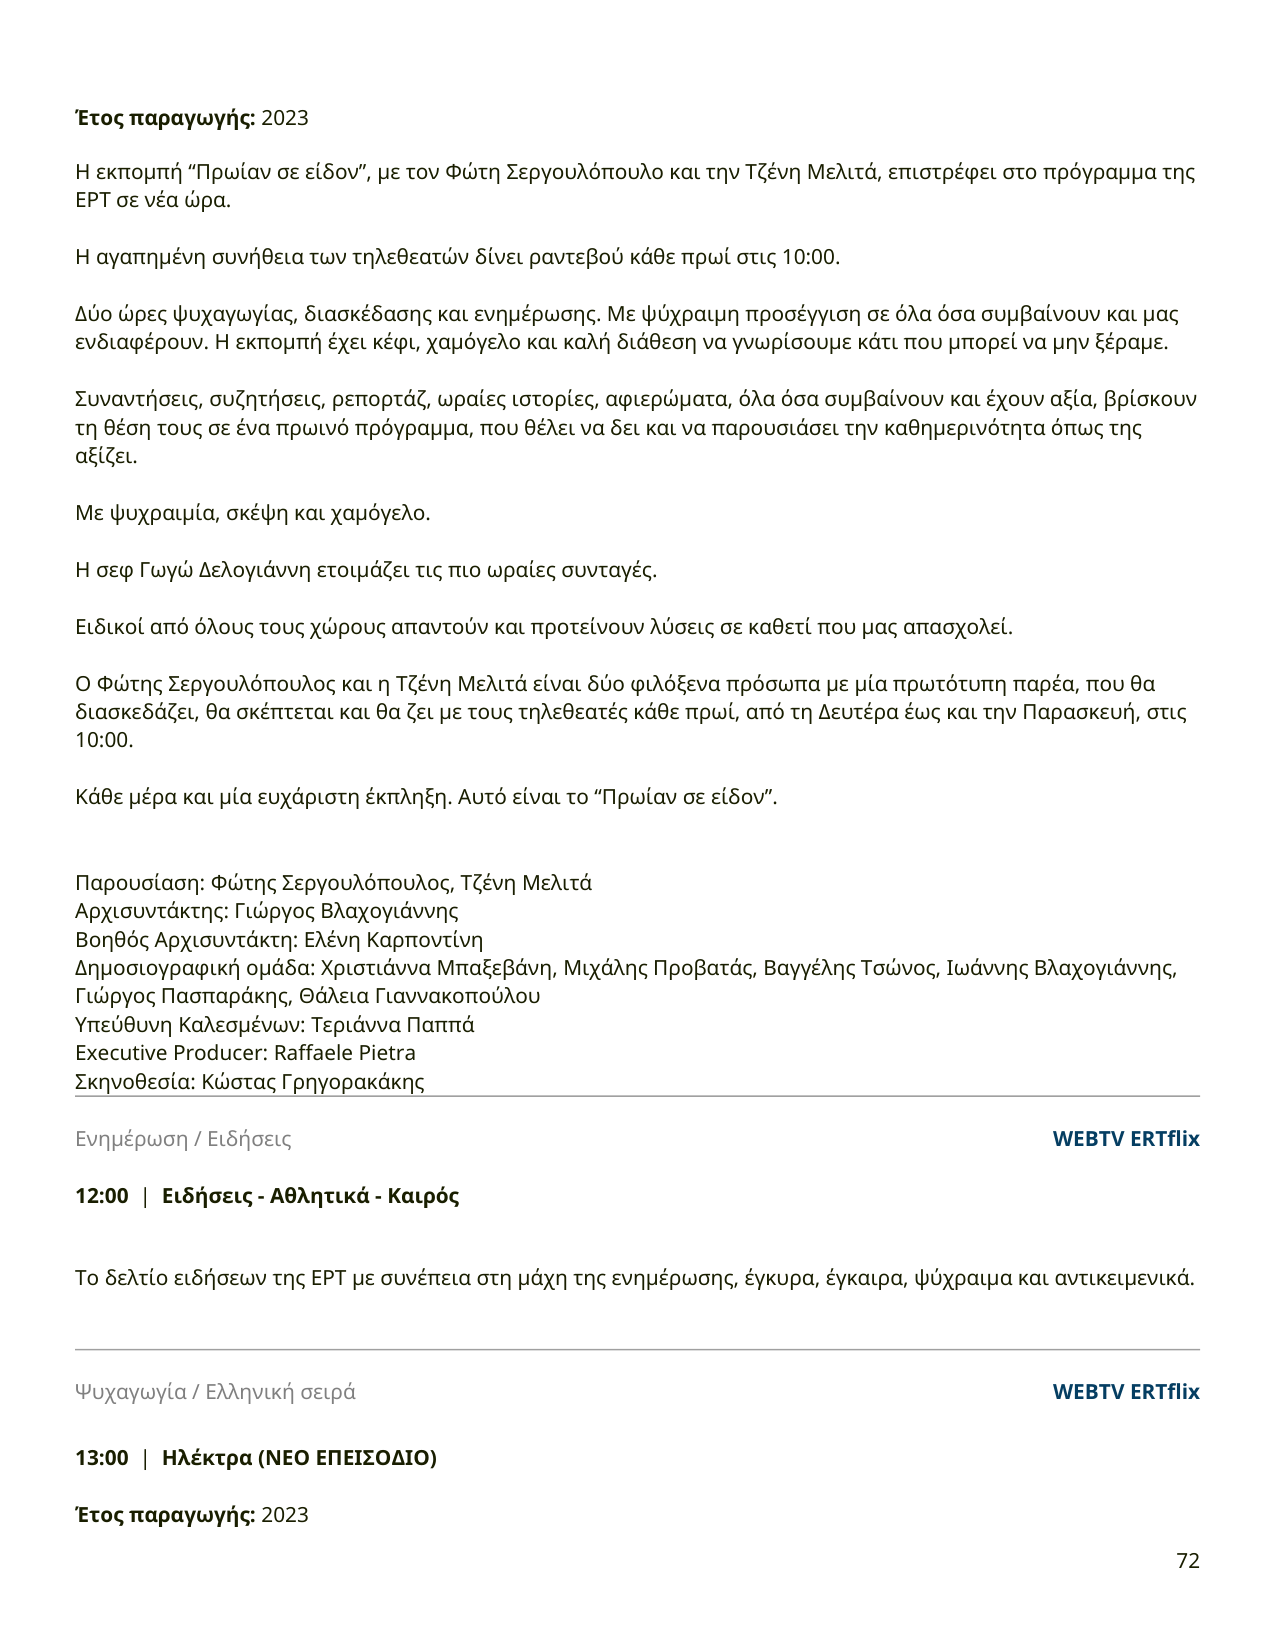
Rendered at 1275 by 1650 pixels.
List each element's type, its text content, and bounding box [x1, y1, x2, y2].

text Η εκπομπή “Πρωίαν σε είδον”, με τον Φώτη Σεργουλόπουλο και την Τζένη Μελιτά, επιστρέφει στο πρόγραμμα της ΕΡΤ σε νέα ώρα. Η αγαπημένη συνήθεια των τηλεθεατών δίνει ραντεβού κάθε πρωί στις 10:00. Δύο ώρες ψυχαγωγίας, διασκέδασης και ενημέρωσης. Με ψύχραιμη προσέγγιση σε όλα όσα συμβαίνουν και μας ενδιαφέρουν. Η εκπομπή έχει κέφι, χαμόγελο και καλή διάθεση να γνωρίσουμε κάτι που μπορεί να μην ξέραμε. Συναντήσεις, συζητήσεις, ρεπορτάζ, ωραίες ιστορίες, αφιερώματα, όλα όσα συμβαίνουν και έχουν αξία, βρίσκουν τη θέση τους σε ένα πρωινό πρόγραμμα, που θέλει να δει και να παρουσιάσει την καθημερινότητα όπως της αξίζει. Με ψυχραιμία, σκέψη και χαμόγελο. Η σεφ Γωγώ Δελογιάννη ετοιμάζει τις πιο ωραίες συνταγές. Ειδικοί από όλους τους χώρους απαντούν και προτείνουν λύσεις σε καθετί που μας απασχολεί. Ο Φώτης Σεργουλόπουλος και η Τζένη Μελιτά είναι δύο φιλόξενα πρόσωπα με μία πρωτότυπη παρέα, που θα διασκεδάζει, θα σκέπτεται και θα ζει με τους τηλεθεατές κάθε πρωί, από τη Δευτέρα έως και την Παρασκευή, στις 10:00. Κάθε μέρα και μία ευχάριστη έκπληξη. Αυτό είναι το “Πρωίαν σε είδον”. [75, 157, 1200, 811]
table_header WEBTV ERTflix [638, 1378, 1200, 1406]
text 12:00 | Ειδήσεις - Αθλητικά - Καιρός [75, 1152, 1200, 1238]
text 13:00 | Ηλέκτρα (ΝΕΟ ΕΠΕΙΣΟΔΙΟ) Έτος παραγωγής: 2023 [75, 1406, 1200, 1529]
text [75, 75, 1200, 132]
table_header Ενημέρωση / Ειδήσεις [75, 1124, 637, 1152]
table_header WEBTV ERTflix [638, 1124, 1200, 1152]
text Το δελτίο ειδήσεων της ΕΡΤ με συνέπεια στη μάχη της ενημέρωσης, έγκυρα, έγκαιρα, ψύχραιμα και αντικειμενικά. [75, 1263, 1200, 1292]
table_header Ψυχαγωγία / Ελληνική σειρά [75, 1378, 637, 1406]
text Παρουσίαση: Φώτης Σεργουλόπουλος, Τζένη Μελιτά Αρχισυντάκτης: Γιώργος Βλαχογιάννης Βοηθός Αρχισυντάκτη: Ελένη Καρποντίνη Δημοσιογραφική ομάδα: Χριστιάννα Μπαξεβάνη, Μιχάλης Προβατάς, Βαγγέλης Τσώνος, Ιωάννης Βλαχογιάννης, Γιώργος Πασπαράκης, Θάλεια Γιαννακοπούλου Υπεύθυνη Καλεσμένων: Τεριάννα Παππά Executive Producer: Raffaele Pietra Σκηνοθεσία: Κώστας Γρηγορακάκης [75, 811, 1200, 1095]
